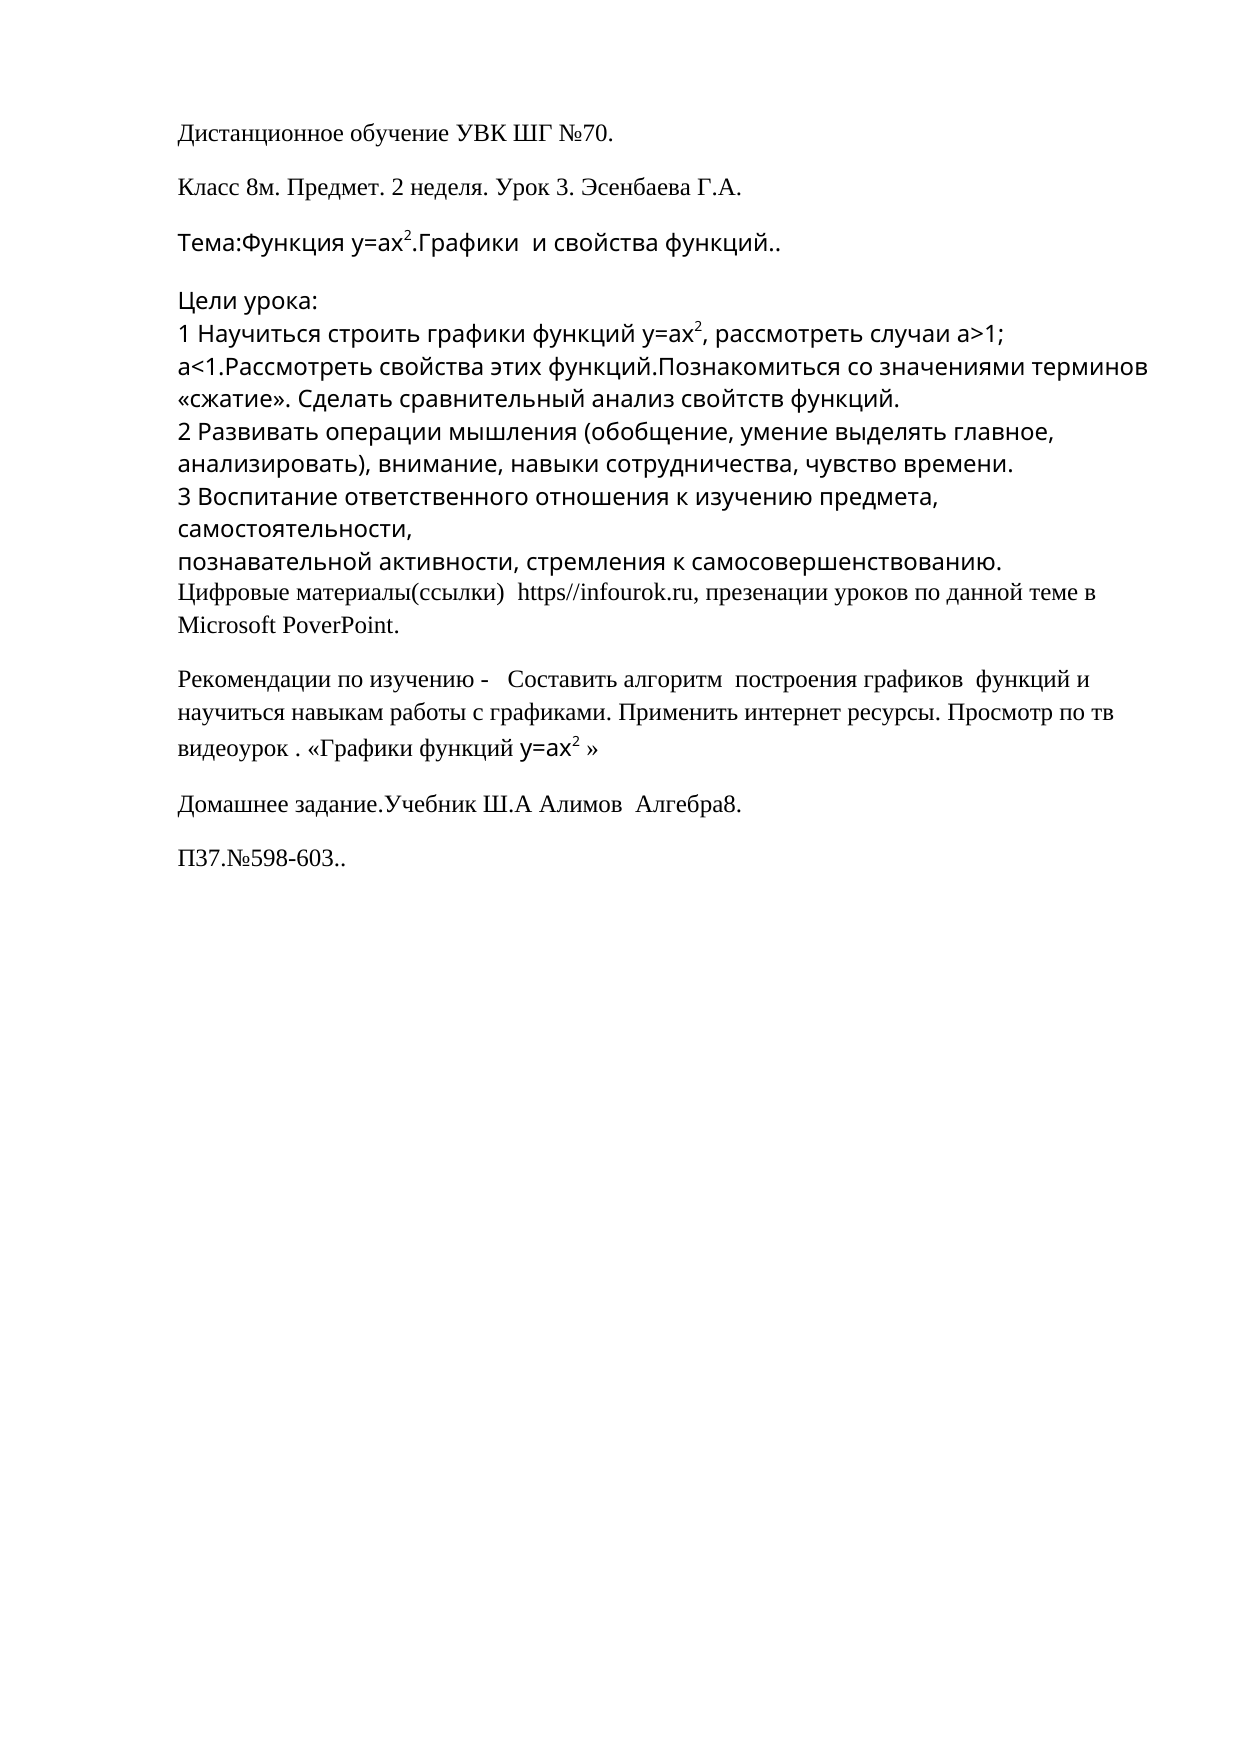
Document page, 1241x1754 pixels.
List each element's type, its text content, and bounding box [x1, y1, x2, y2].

text Тема:Функция y=ax2.Графики и свойства функций.. [177, 226, 1152, 258]
text Цифровые материалы(ссылки) https//infourok.ru, презенации уроков по данной теме в Microsoft PoverPoint. [177, 577, 1152, 639]
text Цели урока: [177, 284, 1152, 317]
text 3 Воспитание ответственного отношения к изучению предмета, самостоятельности, [177, 480, 1152, 545]
text Домашнее задание.Учебник Ш.А Алимов Алгебра8. [177, 789, 1152, 818]
text анализировать), внимание, навыки сотрудничества, чувство времени. [177, 447, 1152, 480]
text П37.№598-603.. [177, 843, 1152, 872]
text 2 Развивать операции мышления (обобщение, умение выделять главное, [177, 414, 1152, 447]
text 1 Научиться строить графики функций y=ax2, рассмотреть случаи а>1; a<1.Рассмотреть свойства этих функций.Познакомиться со значениями терминов «сжатие». Сделать сравнительный анализ свойтств функций. [177, 317, 1152, 414]
text познавательной активности, стремления к самосовершенствованию. [177, 545, 1152, 577]
text Дистанционное обучение УВК ШГ №70. [177, 118, 1152, 147]
text Рекомендации по изучению - Составить алгоритм построения графиков функций и научиться навыкам работы с графиками. Применить интернет ресурсы. Просмотр по тв видеоурок . «Графики функций y=ax2 » [177, 664, 1152, 763]
text Класс 8м. Предмет. 2 неделя. Урок 3. Эсенбаева Г.А. [177, 172, 1152, 201]
